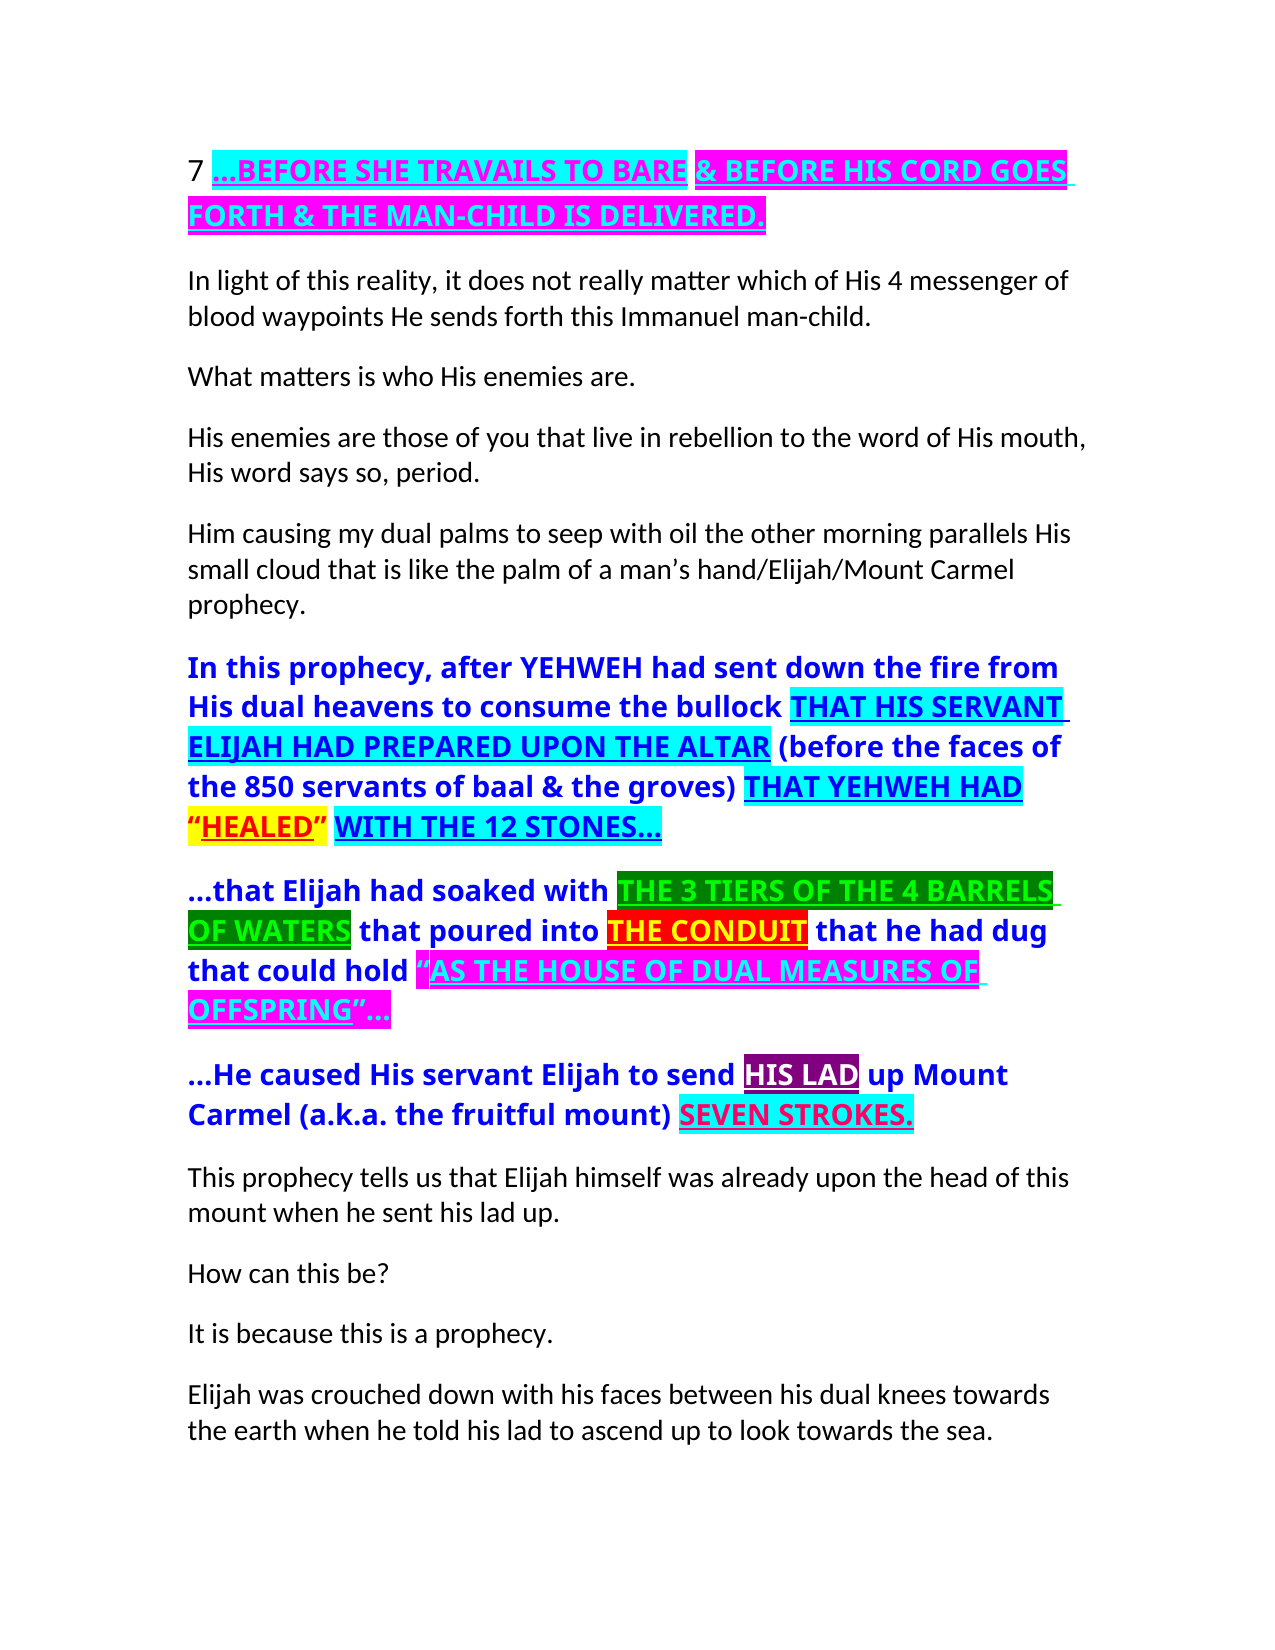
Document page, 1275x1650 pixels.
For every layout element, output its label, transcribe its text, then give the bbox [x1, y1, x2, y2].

text 7 …BEFORE SHE TRAVAILS TO BARE & BEFORE HIS CORD GOES FORTH & THE MAN-CHILD IS DELIVERED. [187, 150, 1087, 235]
text In light of this reality, it does not really matter which of His 4 messenger of blood waypoints He sends forth this Immanuel man-child. [187, 262, 1087, 333]
text In this prophecy, after YEHWEH had sent down the fire from His dual heavens to consume the bullock THAT HIS SERVANT ELIJAH HAD PREPARED UPON THE ALTAR (before the faces of the 850 servants of baal & the groves) THAT YEHWEH HAD “HEALED” WITH THE 12 STONES… [187, 647, 1087, 846]
text Elijah was crouched down with his faces between his dual knees towards the earth when he told his lad to ascend up to look towards the sea. [187, 1376, 1087, 1447]
text Him causing my dual palms to seep with oil the other morning parallels His small cloud that is like the palm of a man’s hand/Elijah/Mount Carmel prophecy. [187, 515, 1087, 622]
text This prophecy tells us that Elijah himself was already upon the head of this mount when he sent his lad up. [187, 1159, 1087, 1230]
text It is because this is a prophecy. [187, 1316, 1087, 1351]
text His enemies are those of you that live in rebellion to the word of His mouth, His word says so, period. [187, 419, 1087, 490]
text …He caused His servant Elijah to send HIS LAD up Mount Carmel (a.k.a. the fruitful mount) SEVEN STROKES. [187, 1054, 744, 1134]
text What matters is who His enemies are. [187, 358, 1087, 394]
text …He caused His servant Elijah to send HIS LAD up Mount Carmel (a.k.a. the fruitful mount) SEVEN STROKES. [859, 1054, 1087, 1134]
text …that Elijah had soaked with THE 3 TIERS OF THE 4 BARRELS OF WATERS that poured into THE CONDUIT that he had dug that could hold “AS THE HOUSE OF DUAL MEASURES OF OFFSPRING”… [187, 871, 1087, 1029]
text How can this be? [187, 1255, 1087, 1291]
